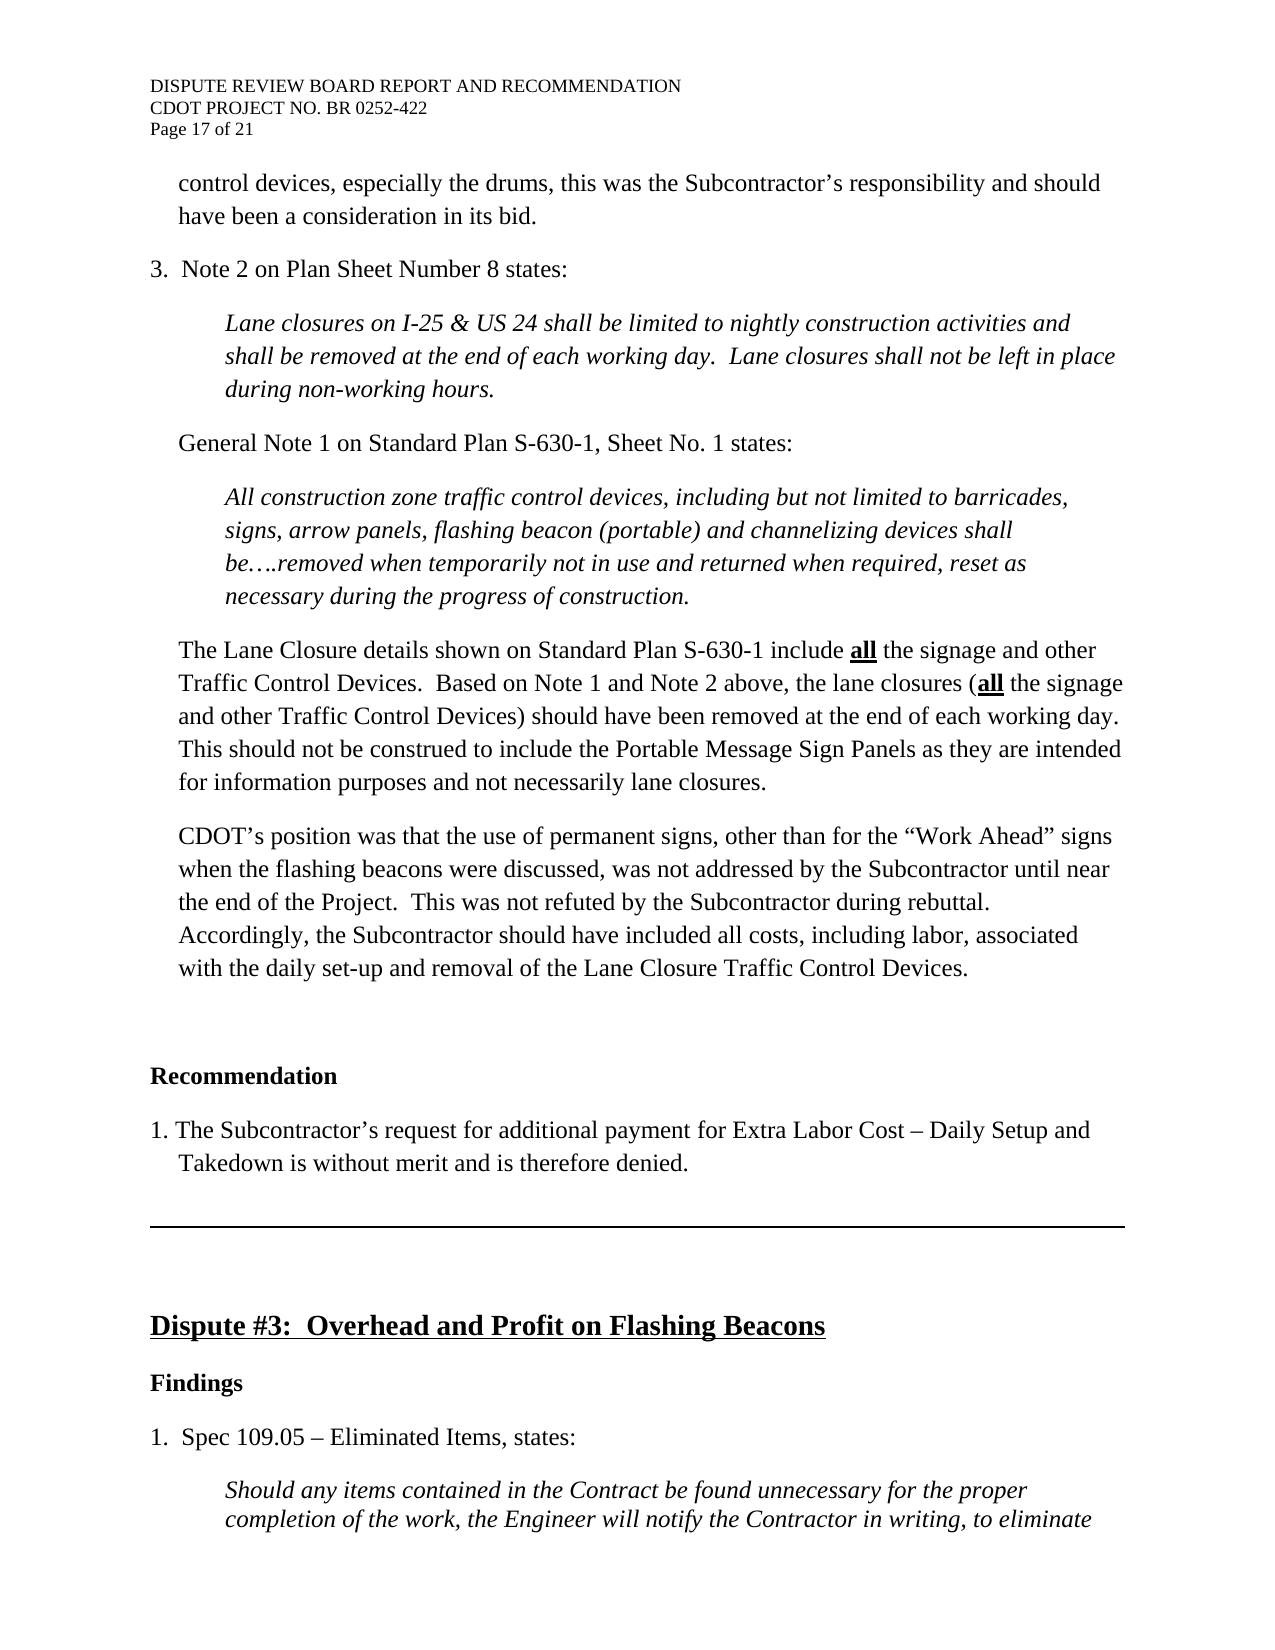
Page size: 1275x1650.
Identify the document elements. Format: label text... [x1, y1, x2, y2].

text 3. Note 2 on Plan Sheet Number 8 states: [150, 254, 1125, 283]
text Dispute #3: Overhead and Profit on Flashing Beacons [150, 1308, 1125, 1342]
text All construction zone traffic control devices, including but not limited to barricades, signs, arrow panels, flashing beacon (portable) and channelizing devices shall be….removed when temporarily not in use and returned when required, reset as necessary during the progress of construction. [150, 482, 1125, 610]
text General Note 1 on Standard Plan S-630-1, Sheet No. 1 states: [150, 428, 1125, 457]
text 1. Spec 109.05 – Eliminated Items, states: [150, 1422, 1125, 1451]
text Lane closures on I-25 & US 24 shall be limited to nightly construction activities and shall be removed at the end of each working day. Lane closures shall not be left in place during non-working hours. [150, 308, 1125, 403]
text Findings [150, 1368, 1125, 1397]
text CDOT’s position was that the use of permanent signs, other than for the “Work Ahead” signs when the flashing beacons were discussed, was not addressed by the Subcontractor until near the end of the Project. This was not refuted by the Subcontractor during rebuttal. Accordingly, the Subcontractor should have included all costs, including labor, associated with the daily set-up and removal of the Lane Closure Traffic Control Devices. [150, 821, 1125, 982]
text The Lane Closure details shown on Standard Plan S-630-1 include all the signage and other Traffic Control Devices. Based on Note 1 and Note 2 above, the lane closures (all the signage and other Traffic Control Devices) should have been removed at the end of each working day. This should not be construed to include the Portable Message Sign Panels as they are intended for information purposes and not necessarily lane closures. [150, 635, 1125, 796]
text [150, 1476, 1125, 1533]
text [150, 168, 1125, 229]
text Recommendation [150, 1061, 1125, 1089]
text 1. The Subcontractor’s request for additional payment for Extra Labor Cost – Daily Setup and Takedown is without merit and is therefore denied. [150, 1115, 1125, 1176]
